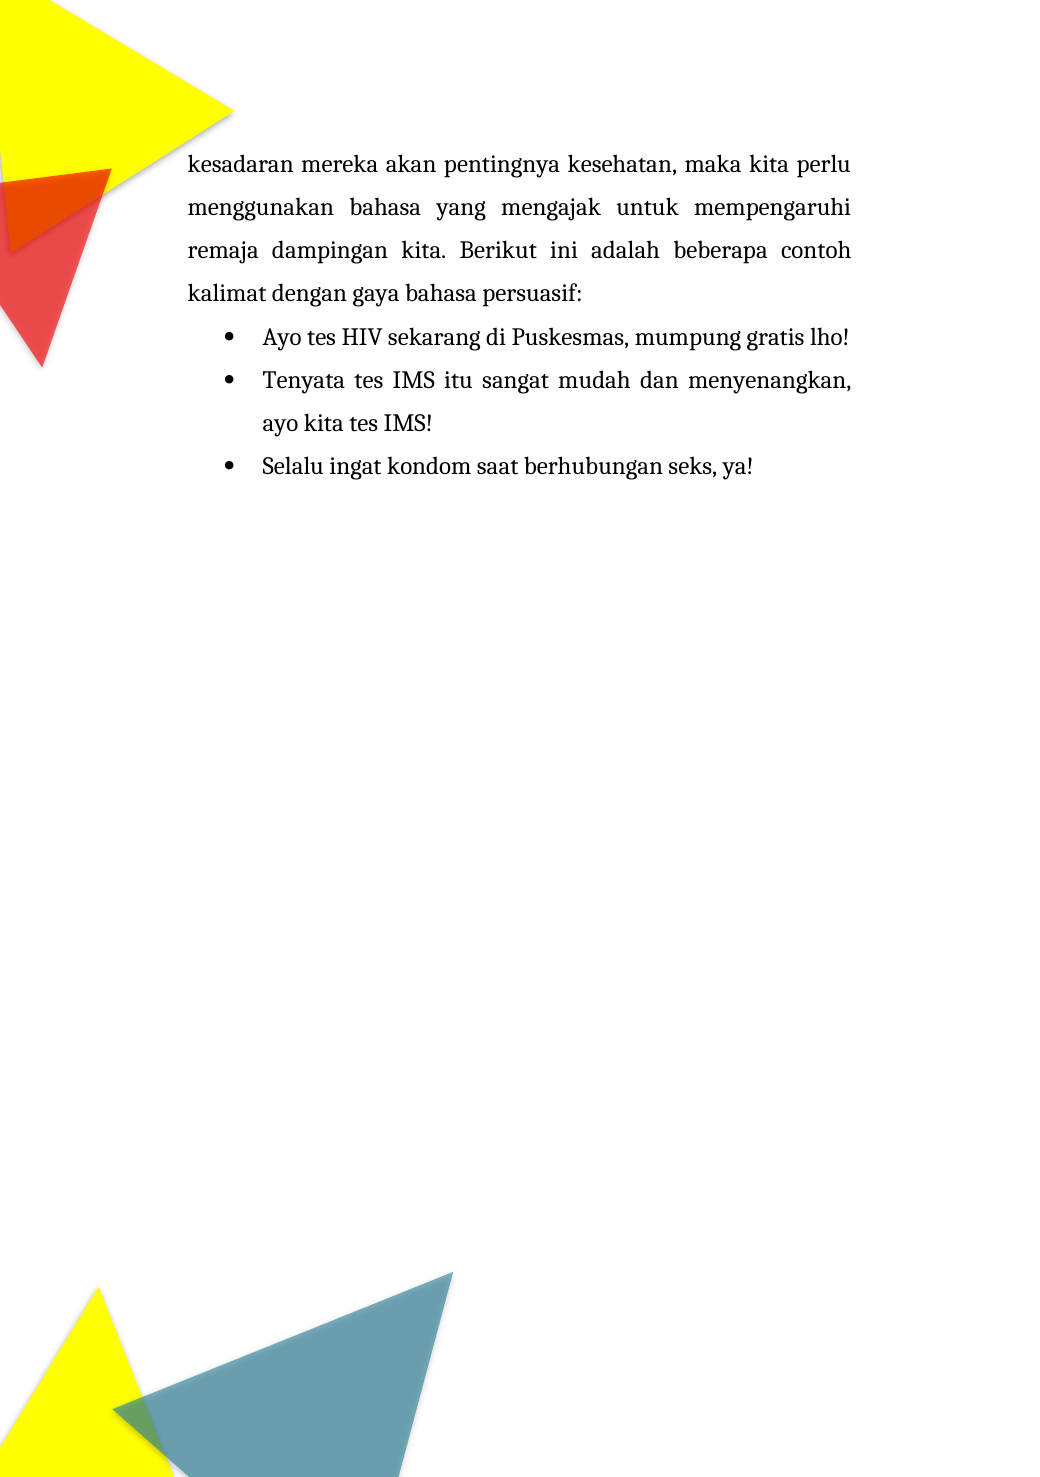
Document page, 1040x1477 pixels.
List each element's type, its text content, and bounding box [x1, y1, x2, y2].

list Selalu ingat kondom saat berhubungan seks, ya! [225, 452, 852, 481]
list Ayo tes HIV sekarang di Puskesmas, mumpung gratis lho! [225, 322, 852, 351]
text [187, 150, 852, 308]
list Tenyata tes IMS itu sangat mudah dan menyenangkan, ayo kita tes IMS! [225, 366, 852, 437]
